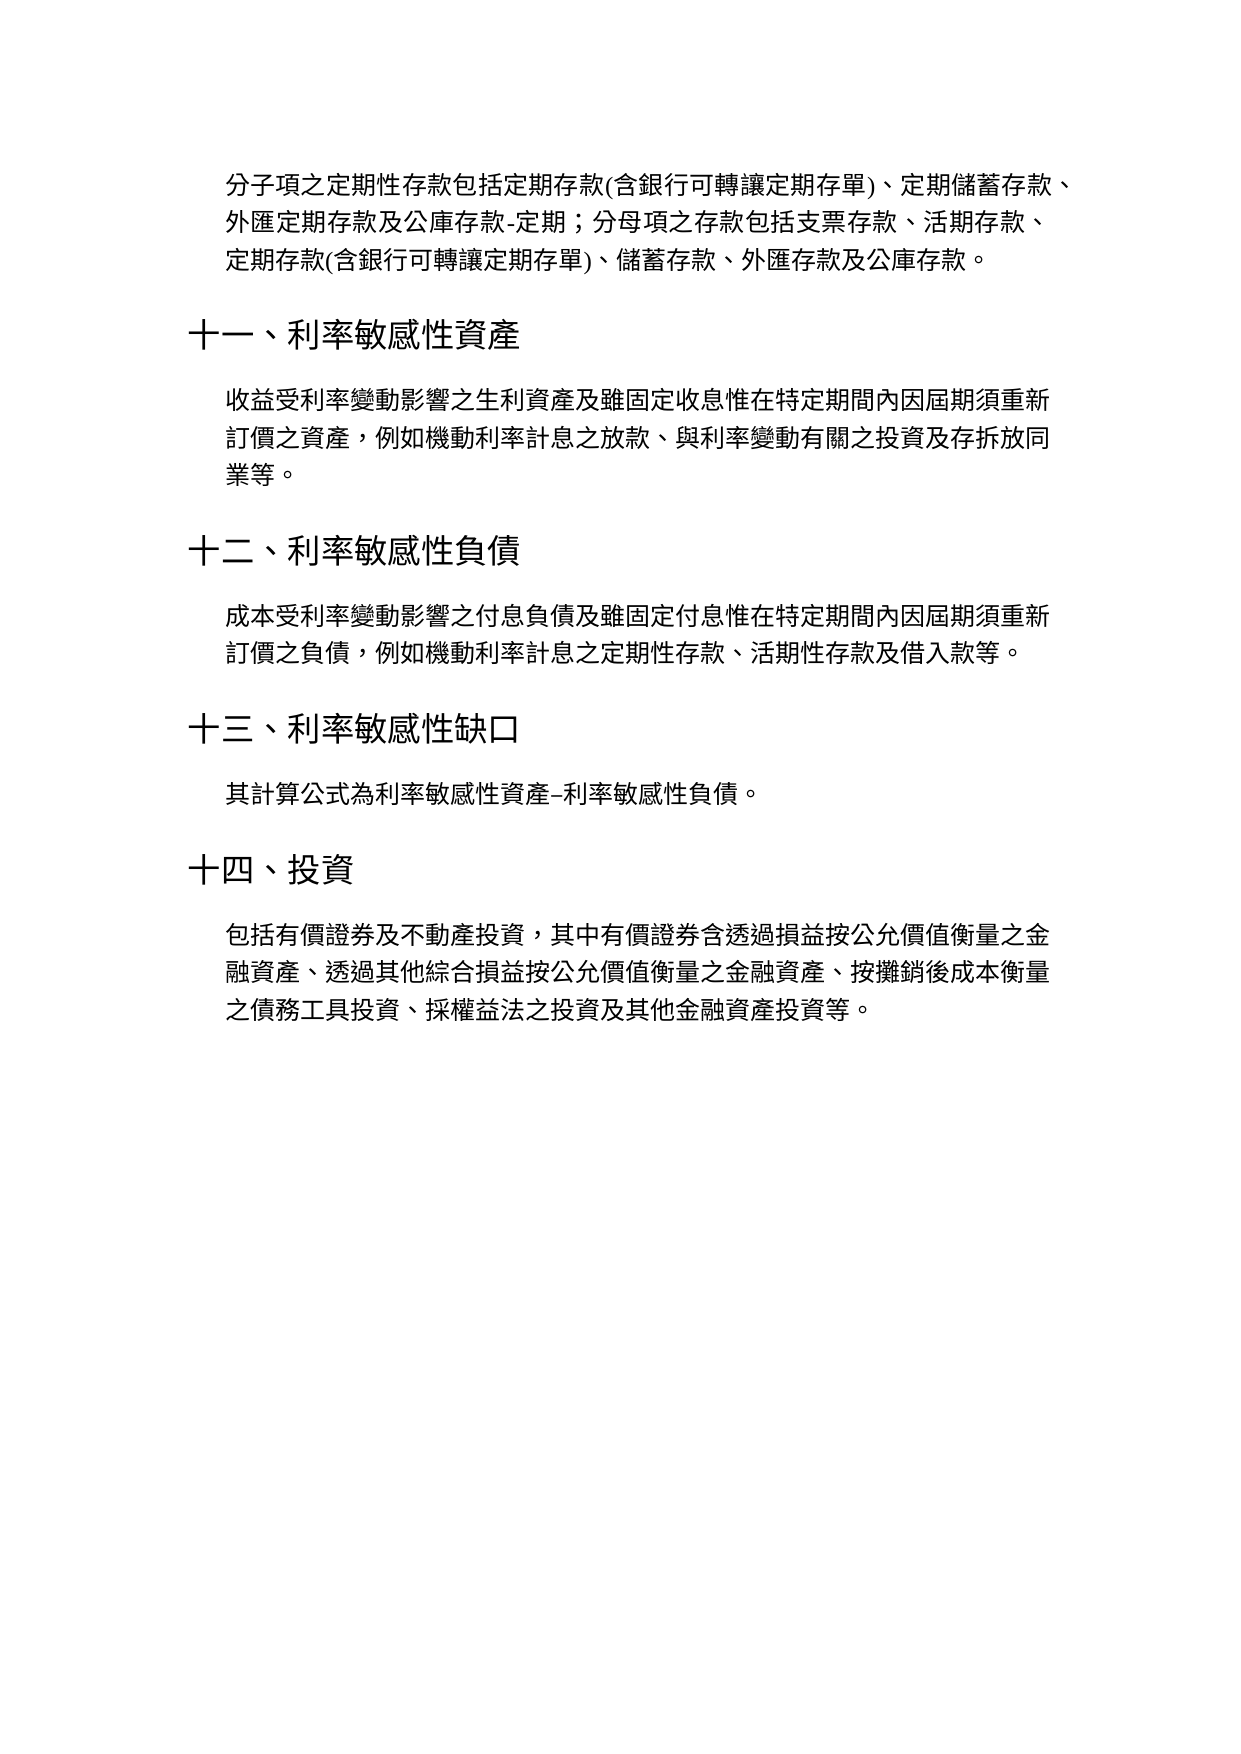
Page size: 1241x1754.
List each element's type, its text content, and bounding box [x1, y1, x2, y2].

text 十四、投資 [187, 830, 1053, 905]
text 十一、利率敏感性資產 [187, 296, 1053, 371]
text 十三、利率敏感性缺口 [187, 689, 1053, 764]
text 成本受利率變動影響之付息負債及雖固定付息惟在特定期間內因屆期須重新訂價之負債，例如機動利率計息之定期性存款、活期性存款及借入款等。 [225, 596, 1053, 671]
text 十二、利率敏感性負債 [187, 511, 1053, 586]
text 包括有價證券及不動產投資，其中有價證券含透過損益按公允價值衡量之金融資產、透過其他綜合損益按公允價值衡量之金融資產、按攤銷後成本衡量之債務工具投資、採權益法之投資及其他金融資產投資等。 [225, 914, 1053, 1027]
text 其計算公式為利率敏感性資產–利率敏感性負債。 [225, 774, 1053, 811]
text 收益受利率變動影響之生利資產及雖固定收息惟在特定期間內因屆期須重新訂價之資產，例如機動利率計息之放款、與利率變動有關之投資及存拆放同業等。 [225, 380, 1053, 493]
text 分子項之定期性存款包括定期存款(含銀行可轉讓定期存單)、定期儲蓄存款、外匯定期存款及公庫存款-定期；分母項之存款包括支票存款、活期存款、定期存款(含銀行可轉讓定期存單)、儲蓄存款、外匯存款及公庫存款。 [225, 164, 1053, 277]
